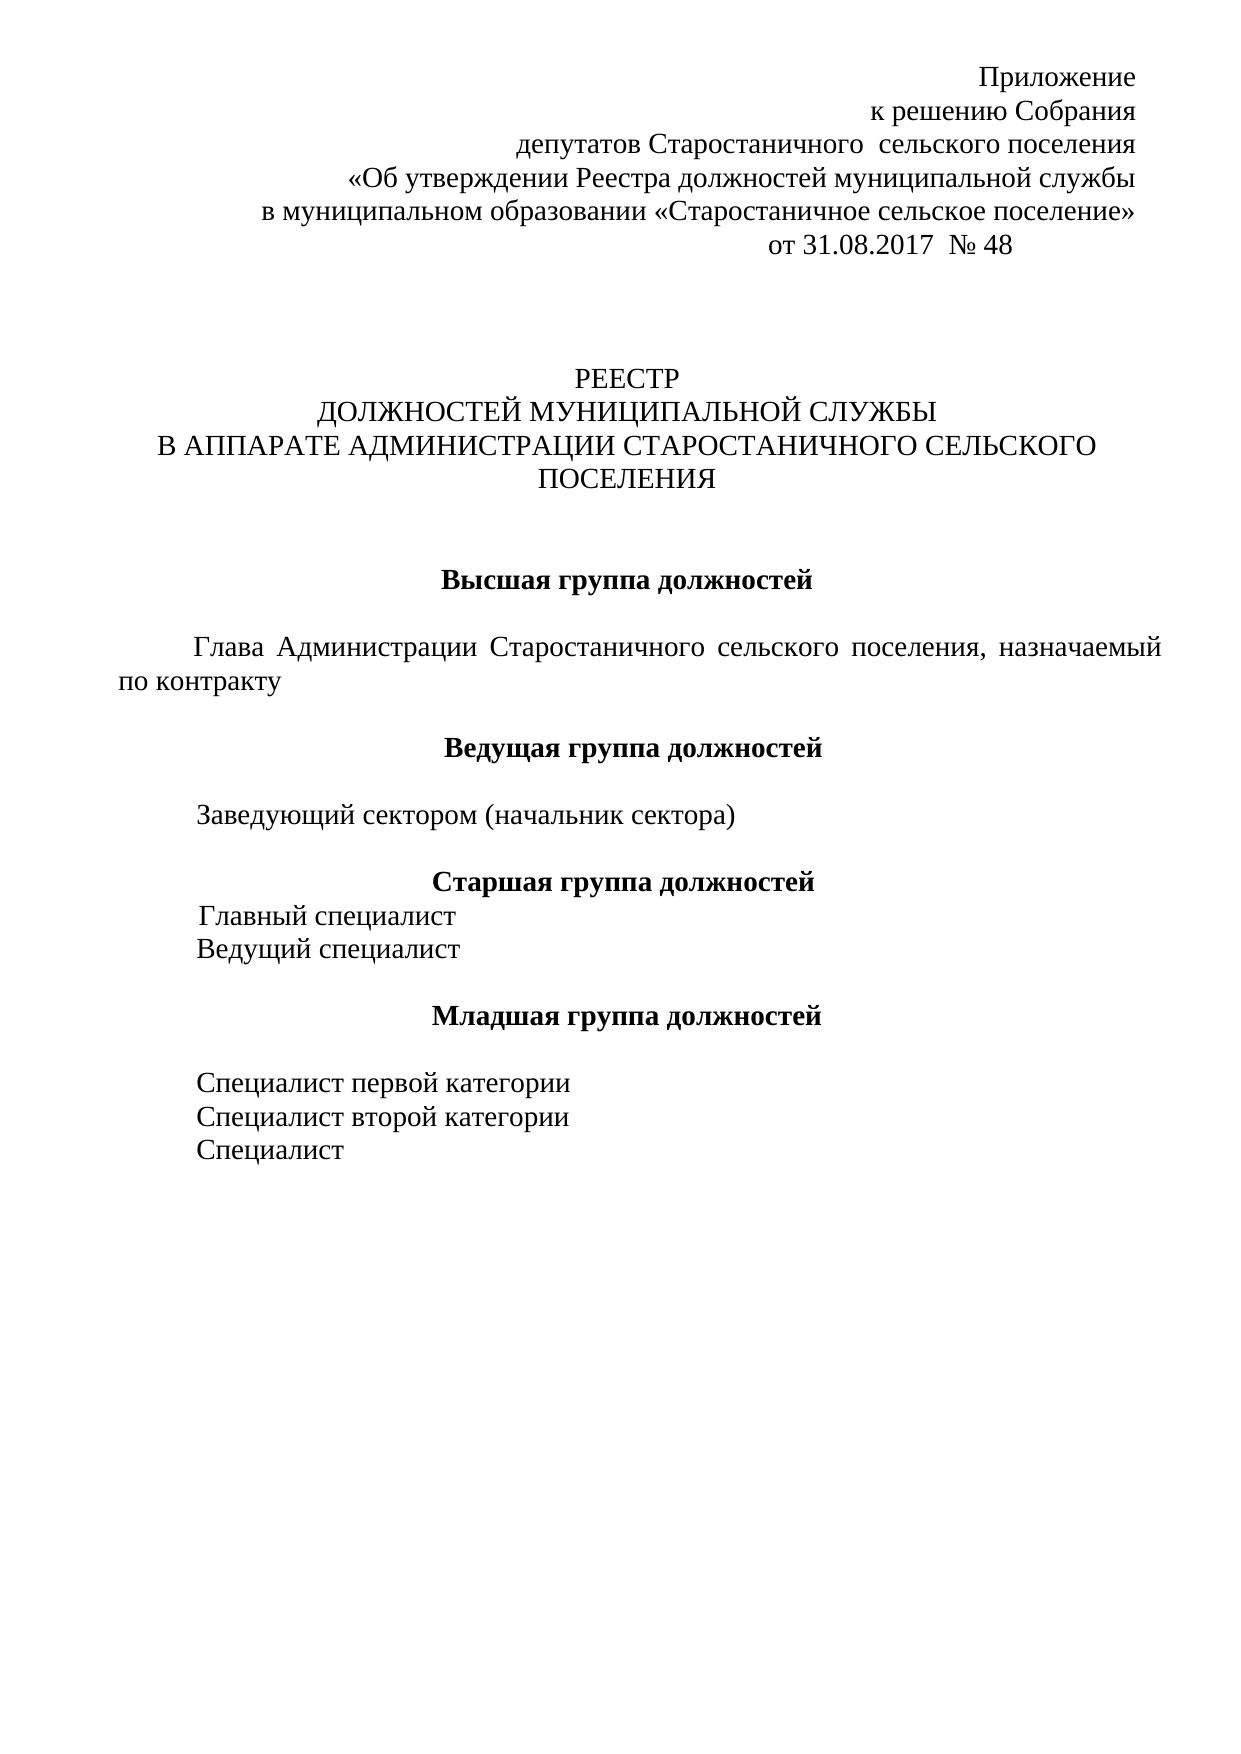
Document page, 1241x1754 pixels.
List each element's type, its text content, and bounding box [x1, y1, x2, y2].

text в муниципальном образовании «Старостаничное сельское поселение» [118, 193, 1136, 227]
text ДОЛЖНОСТЕЙ МУНИЦИПАЛЬНОЙ СЛУЖБЫ [118, 394, 1136, 428]
text Специалист [118, 1132, 1136, 1166]
text Младшая группа должностей [118, 998, 1136, 1032]
text В АППАРАТЕ АДМИНИСТРАЦИИ СТАРОСТАНИЧНОГО СЕЛЬСКОГО ПОСЕЛЕНИЯ [118, 428, 1136, 495]
text Главный специалист [118, 898, 1136, 931]
text Специалист второй категории [118, 1099, 1136, 1132]
text Глава Администрации Старостаничного сельского поселения, назначаемый по контракту [118, 629, 1162, 696]
text Заведующий сектором (начальник сектора) [118, 797, 1136, 831]
text Высшая группа должностей [118, 562, 1136, 596]
text от 31.08.2017 № 48 [118, 227, 1136, 260]
text к решению Собрания депутатов Старостаничного сельского поселения [118, 93, 1136, 160]
text «Об утверждении Реестра должностей муниципальной службы [118, 160, 1136, 193]
text Ведущий специалист [118, 931, 1136, 965]
text РЕЕСТР [118, 361, 1136, 394]
text Приложение [118, 59, 1136, 93]
text Старшая группа должностей [118, 864, 1136, 898]
text Ведущая группа должностей [118, 730, 1136, 763]
text Специалист первой категории [118, 1065, 1136, 1099]
